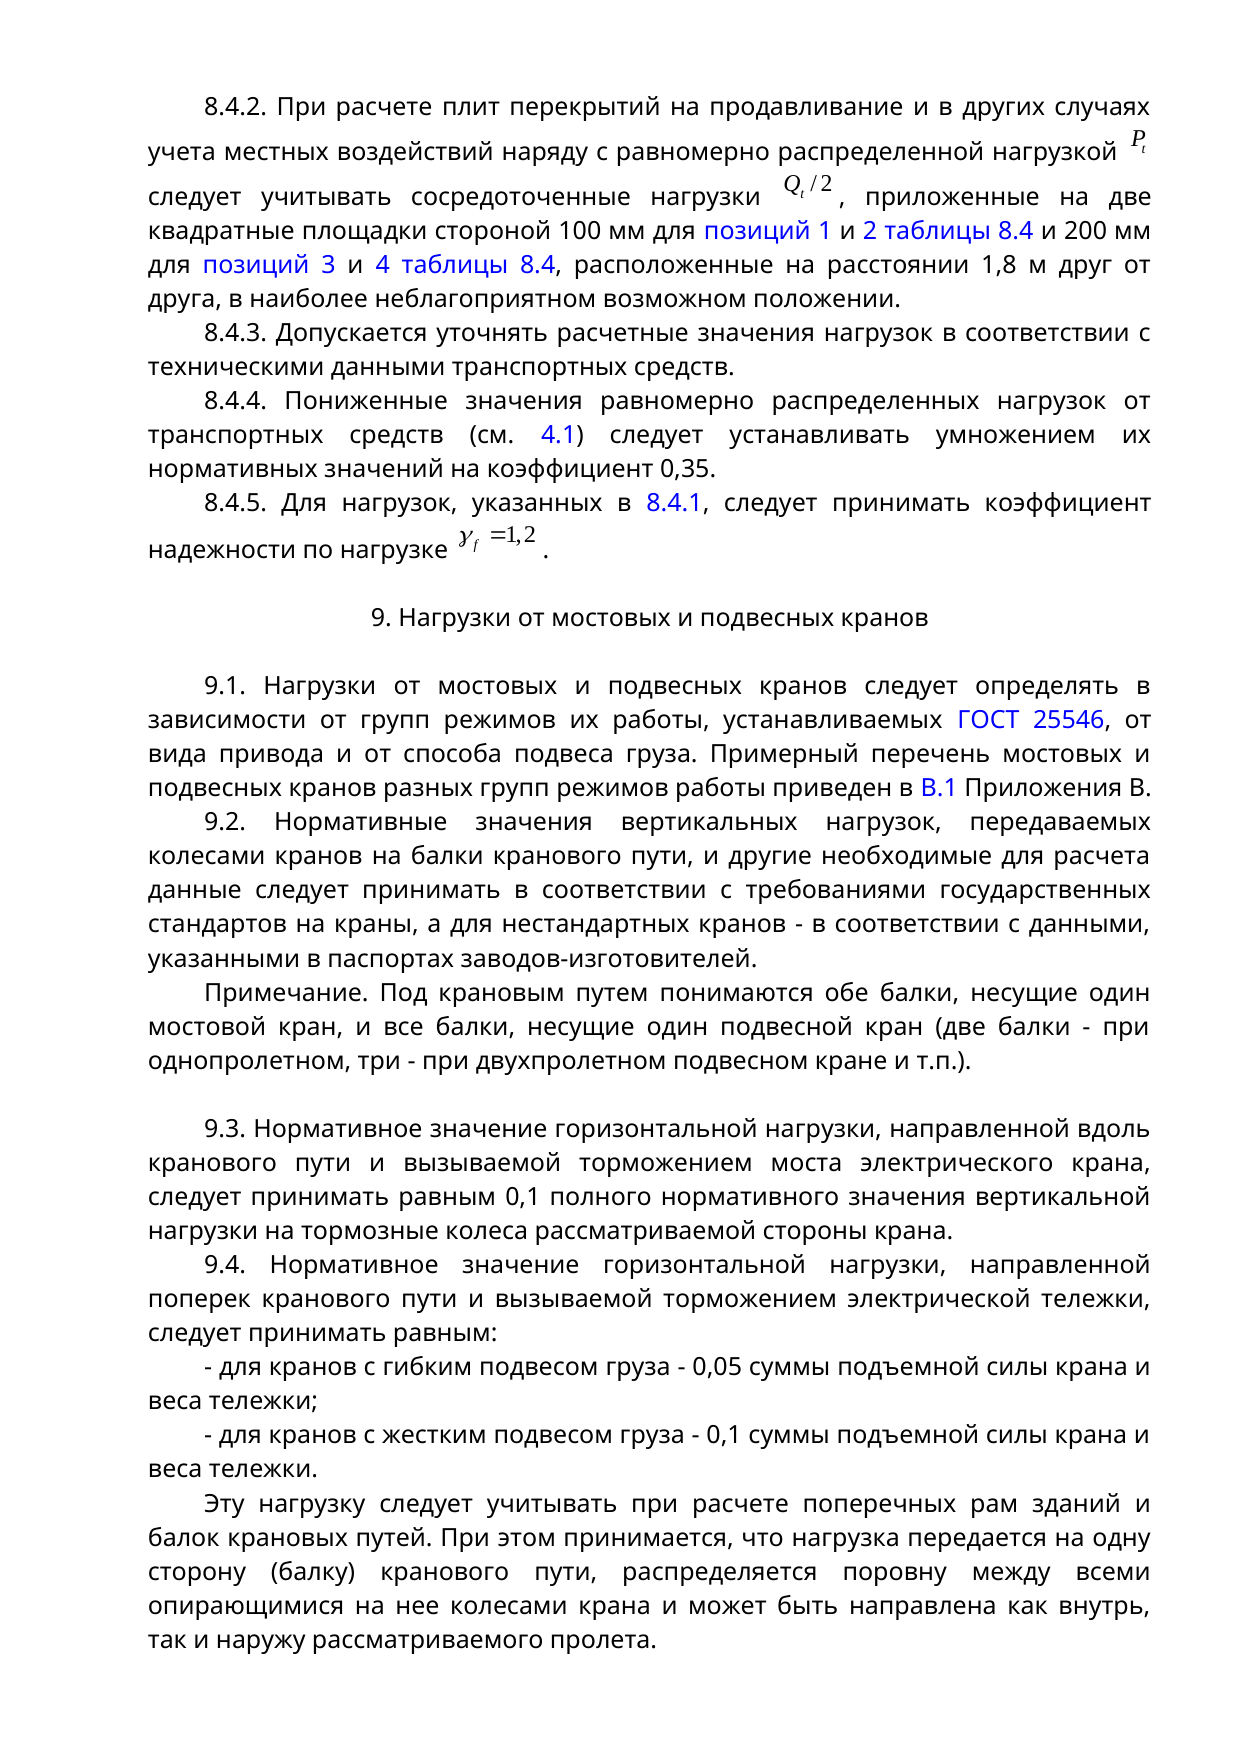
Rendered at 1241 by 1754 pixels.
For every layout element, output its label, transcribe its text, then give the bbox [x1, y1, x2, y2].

text Эту нагрузку следует учитывать при расчете поперечных рам зданий и балок крановых путей. При этом принимается, что нагрузка передается на одну сторону (балку) кранового пути, распределяется поровну между всеми опирающимися на нее колесами крана и может быть направлена как внутрь, так и наружу рассматриваемого пролета. [148, 1485, 1152, 1656]
text Примечание. Под крановым путем понимаются обе балки, несущие один мостовой кран, и все балки, несущие один подвесной кран (две балки - при однопролетном, три - при двухпролетном подвесном кране и т.п.). [148, 974, 1152, 1076]
text - для кранов с гибким подвесом груза - 0,05 суммы подъемной силы крана и веса тележки; [148, 1349, 1152, 1417]
text - для кранов с жестким подвесом груза - 0,1 суммы подъемной силы крана и веса тележки. [148, 1417, 1152, 1485]
text 8.4.5. Для нагрузок, указанных в 8.4.1, следует принимать коэффициент надежности по нагрузке . [148, 485, 1152, 566]
text 8.4.3. Допускается уточнять расчетные значения нагрузок в соответствии с техническими данными транспортных средств. [148, 315, 1152, 383]
text 9.1. Нагрузки от мостовых и подвесных кранов следует определять в зависимости от групп режимов их работы, устанавливаемых ГОСТ 25546, от вида привода и от способа подвеса груза. Примерный перечень мостовых и подвесных кранов разных групп режимов работы приведен в В.1 Приложения В. [148, 668, 1152, 804]
text 9. Нагрузки от мостовых и подвесных кранов [148, 599, 1152, 634]
text 9.4. Нормативное значение горизонтальной нагрузки, направленной поперек кранового пути и вызываемой торможением электрической тележки, следует принимать равным: [148, 1247, 1152, 1349]
text 8.4.4. Пониженные значения равномерно распределенных нагрузок от транспортных средств (см. 4.1) следует устанавливать умножением их нормативных значений на коэффициент 0,35. [148, 383, 1152, 485]
text 9.3. Нормативное значение горизонтальной нагрузки, направленной вдоль кранового пути и вызываемой торможением моста электрического крана, следует принимать равным 0,1 полного нормативного значения вертикальной нагрузки на тормозные колеса рассматриваемой стороны крана. [148, 1111, 1152, 1247]
text 8.4.2. При расчете плит перекрытий на продавливание и в других случаях учета местных воздействий наряду с равномерно распределенной нагрузкой следует учитывать сосредоточенные нагрузки , приложенные на две квадратные площадки стороной 100 мм для позиций 1 и 2 таблицы 8.4 и 200 мм для позиций 3 и 4 таблицы 8.4, расположенные на расстоянии 1,8 м друг от друга, в наиболее неблагоприятном возможном положении. [148, 89, 1152, 315]
text 9.2. Нормативные значения вертикальных нагрузок, передаваемых колесами кранов на балки кранового пути, и другие необходимые для расчета данные следует принимать в соответствии с требованиями государственных стандартов на краны, а для нестандартных кранов - в соответствии с данными, указанными в паспортах заводов-изготовителей. [148, 804, 1152, 974]
